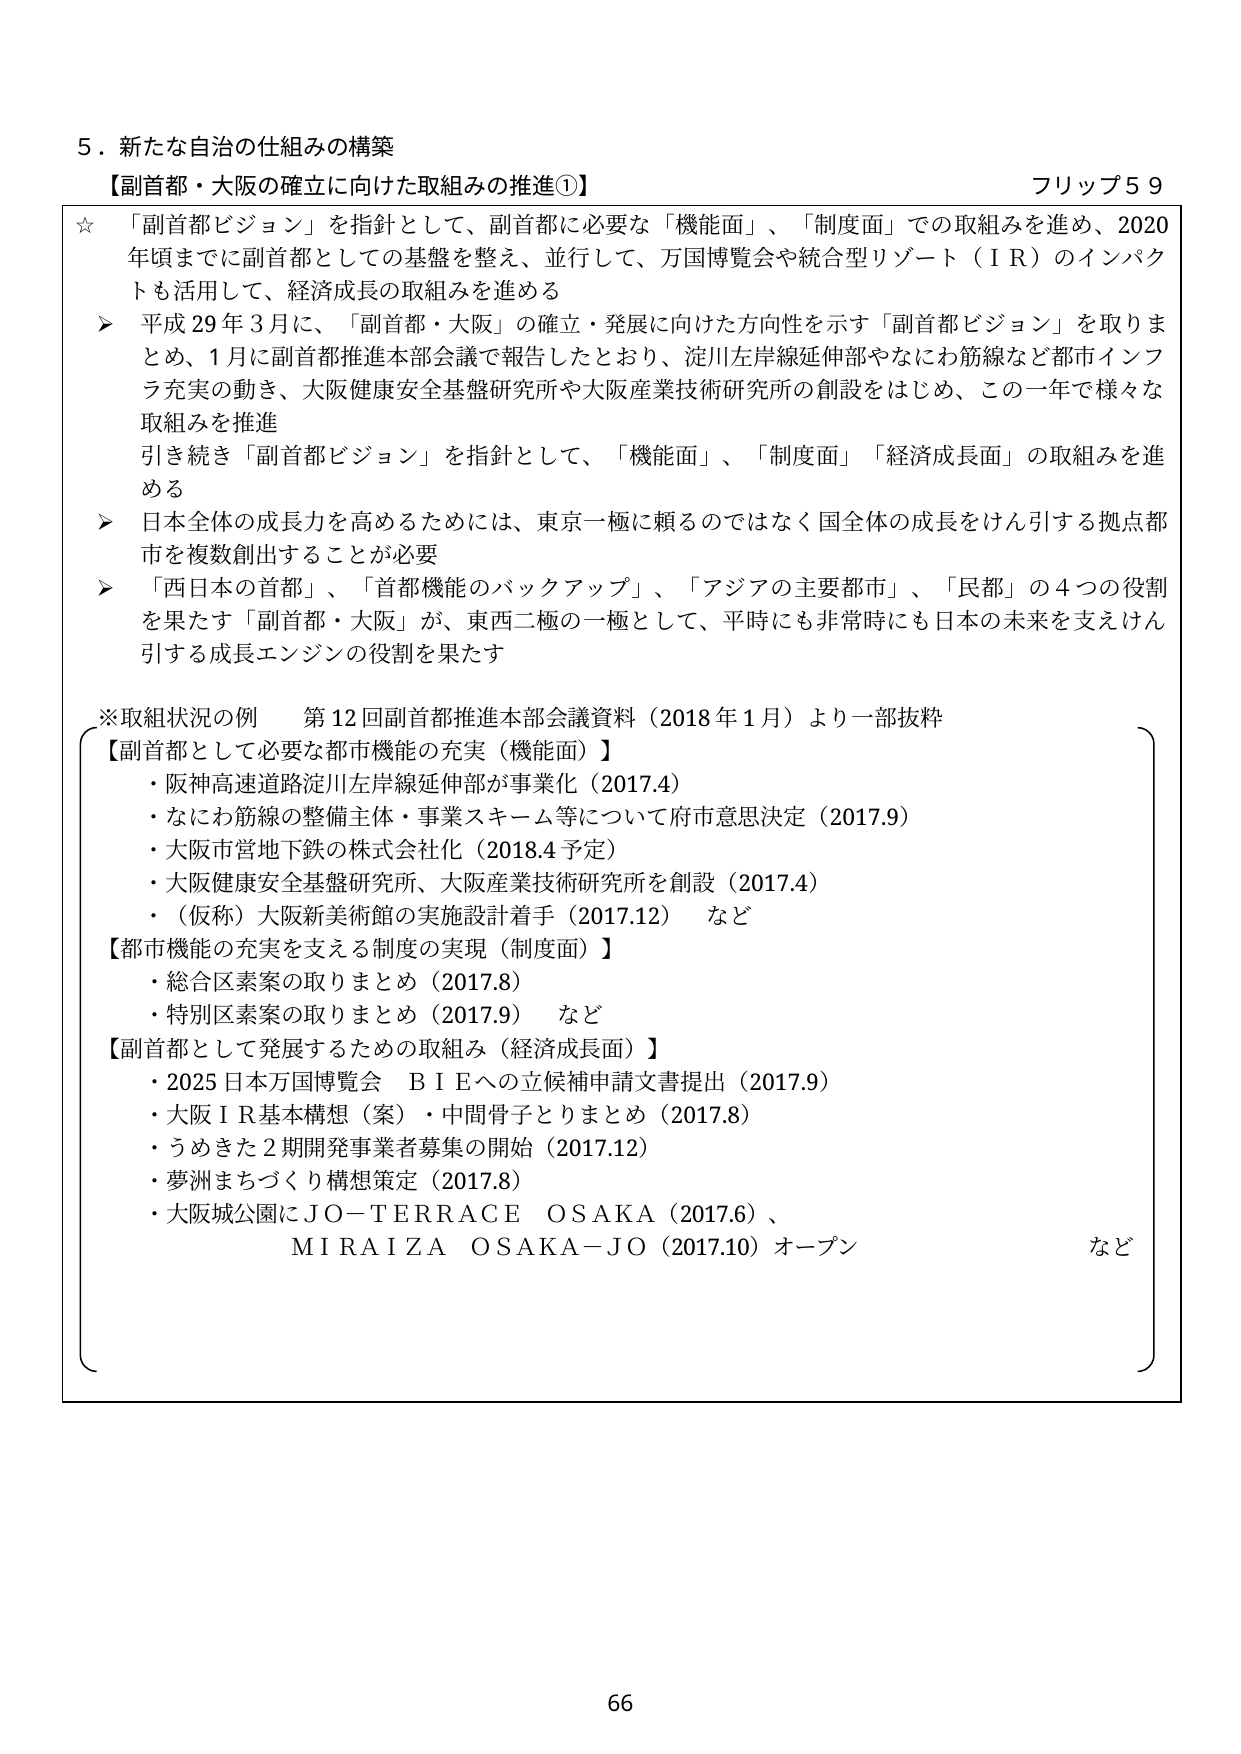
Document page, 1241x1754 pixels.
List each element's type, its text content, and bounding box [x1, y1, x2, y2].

text ５．新たな自治の仕組みの構築 [74, 127, 1181, 164]
table_header 【副首都・大阪の確立に向けた取組みの推進①】 [86, 166, 791, 203]
table_header フリップ５９ [792, 166, 1178, 203]
